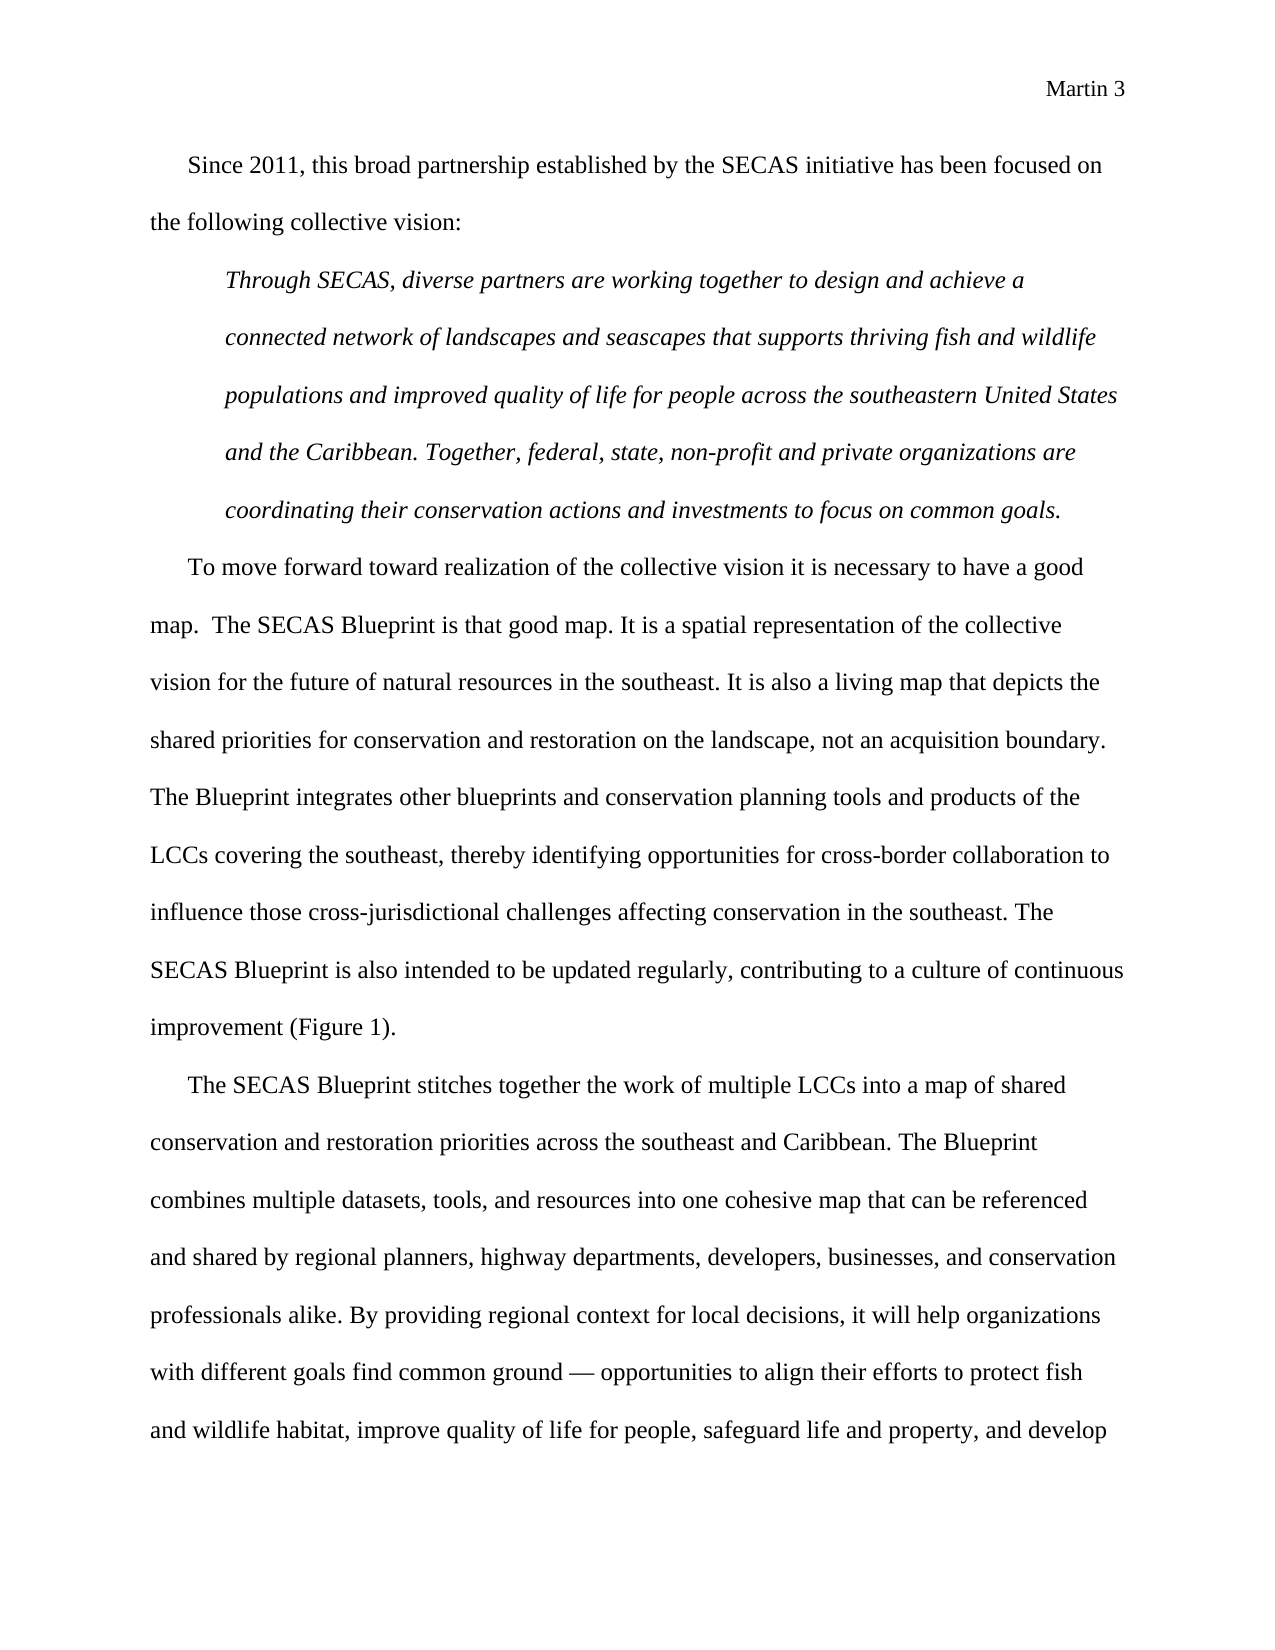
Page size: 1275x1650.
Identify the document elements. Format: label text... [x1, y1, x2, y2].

text Through SECAS, diverse partners are working together to design and achieve a connected network of landscapes and seascapes that supports thriving fish and wildlife populations and improved quality of life for people across the southeastern United States and the Caribbean. Together, federal, state, non-profit and private organizations are coordinating their conservation actions and investments to focus on common goals. [225, 265, 1125, 524]
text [150, 1070, 1125, 1444]
text To move forward toward realization of the collective vision it is necessary to have a good map. The SECAS Blueprint is that good map. It is a spatial representation of the collective vision for the future of natural resources in the southeast. It is also a living map that depicts the shared priorities for conservation and restoration on the landscape, not an acquisition boundary. The Blueprint integrates other blueprints and conservation planning tools and products of the LCCs covering the southeast, thereby identifying opportunities for cross-border collaboration to influence those cross-jurisdictional challenges affecting conservation in the southeast. The SECAS Blueprint is also intended to be updated regularly, contributing to a culture of continuous improvement (Figure 1). [150, 552, 1125, 1041]
text Since 2011, this broad partnership established by the SECAS initiative has been focused on the following collective vision: [150, 150, 1125, 236]
